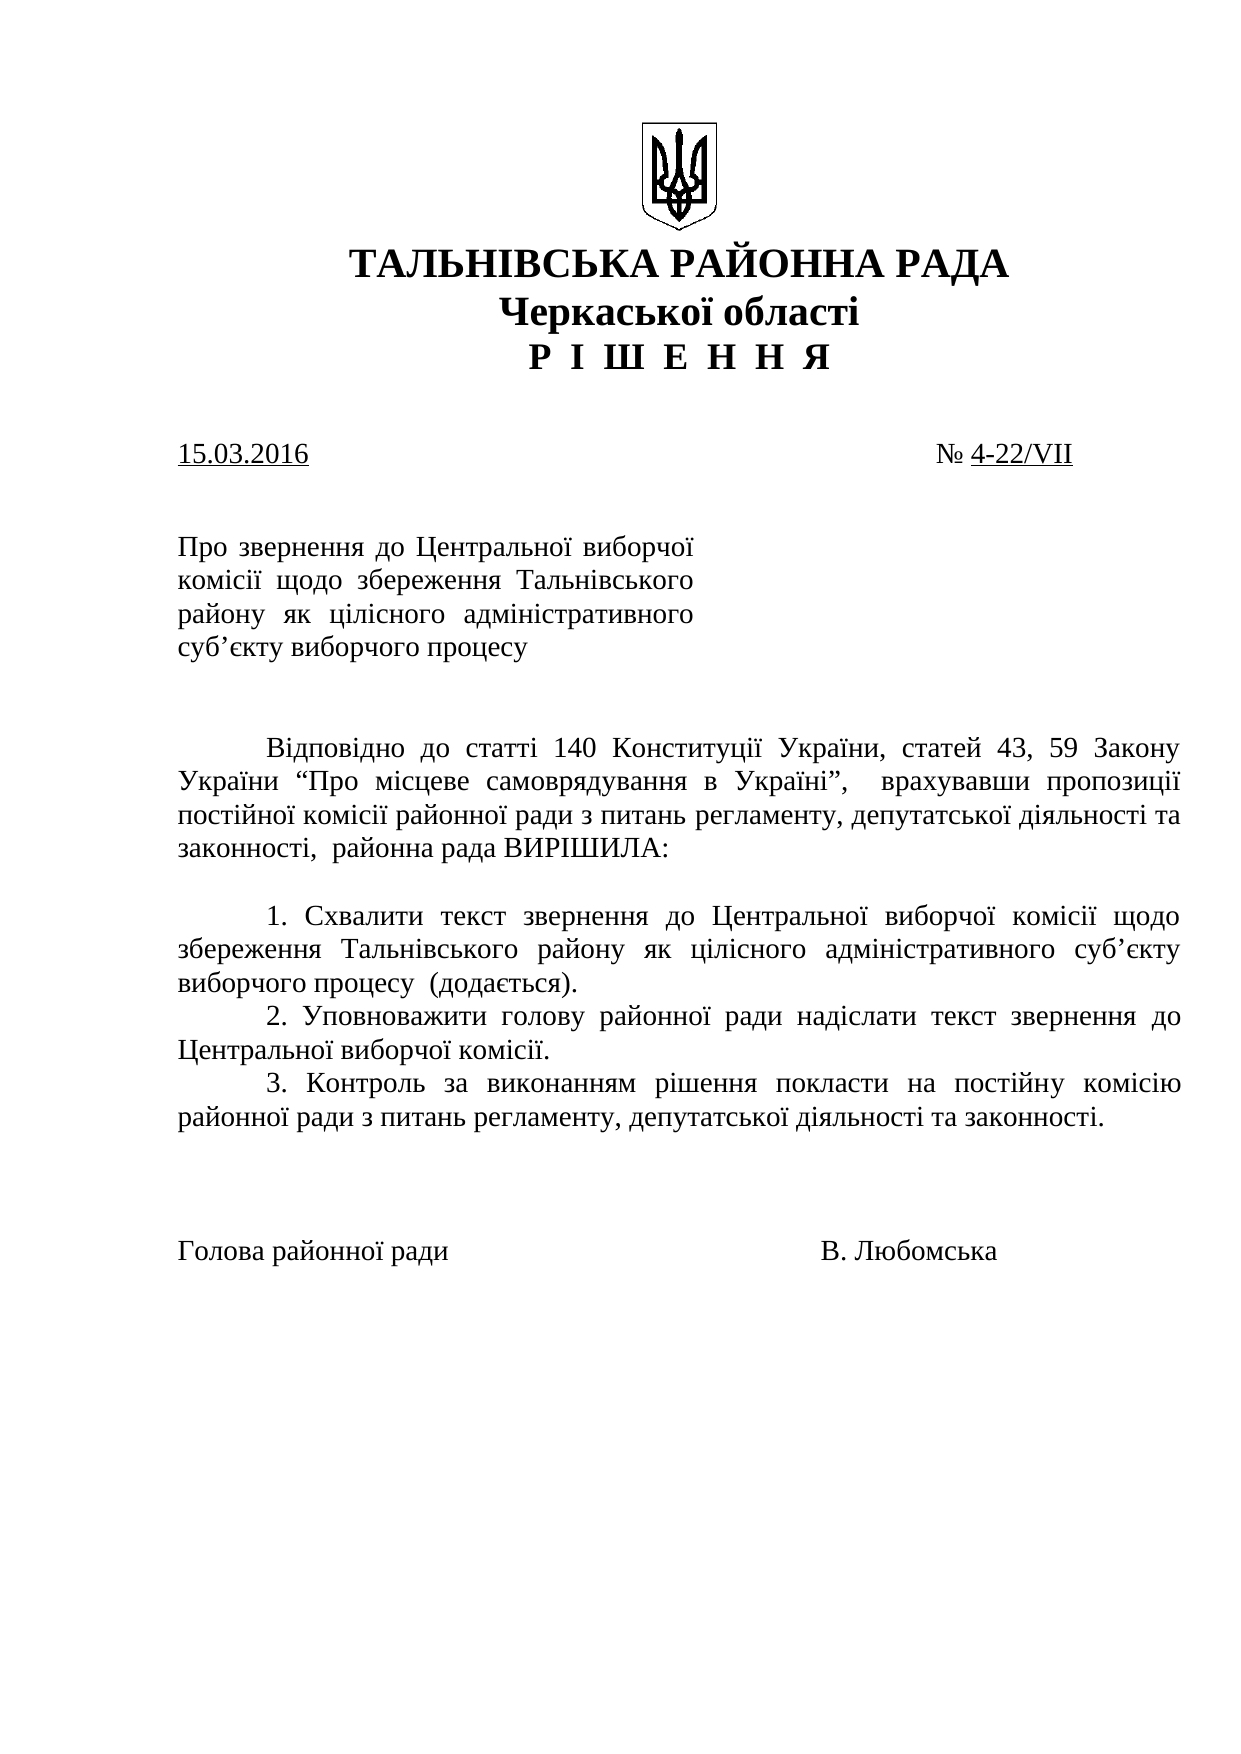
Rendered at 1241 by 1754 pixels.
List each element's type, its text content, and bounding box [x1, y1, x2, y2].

picture [634, 118, 725, 239]
text Про звернення до Центральної виборчої комісії щодо збереження Тальнівського району як цілісного адміністративного суб’єкту виборчого процесу [177, 529, 694, 663]
text Голова районної ради В. Любомська [177, 1233, 1181, 1267]
text ТАЛЬНІВСЬКА РАЙОННА РАДА [177, 238, 1181, 286]
text 2. Уповноважити голову районної ради надіслати текст звернення до Центральної виборчої комісії. [177, 998, 1181, 1065]
text 1. Схвалити текст звернення до Центральної виборчої комісії щодо збереження Тальнівського району як цілісного адміністративного суб’єкту виборчого процесу (додається). [177, 898, 1181, 998]
text Відповідно до статті 140 Конституції України, статей 43, 59 Закону України “Про місцеве самоврядування в Україні”, врахувавши пропозиції постійної комісії районної ради з питань регламенту, депутатської діяльності та законності, районна рада ВИРІШИЛА: [177, 730, 1181, 864]
subtitle Р І Ш Е Н Н Я [177, 334, 1181, 377]
text 15.03.2016 № 4-22/VII [177, 436, 1181, 469]
text Черкаської області [177, 286, 1181, 334]
text 3. Контроль за виконанням рішення покласти на постійну комісію районної ради з питань регламенту, депутатської діяльності та законності. [177, 1065, 1181, 1132]
